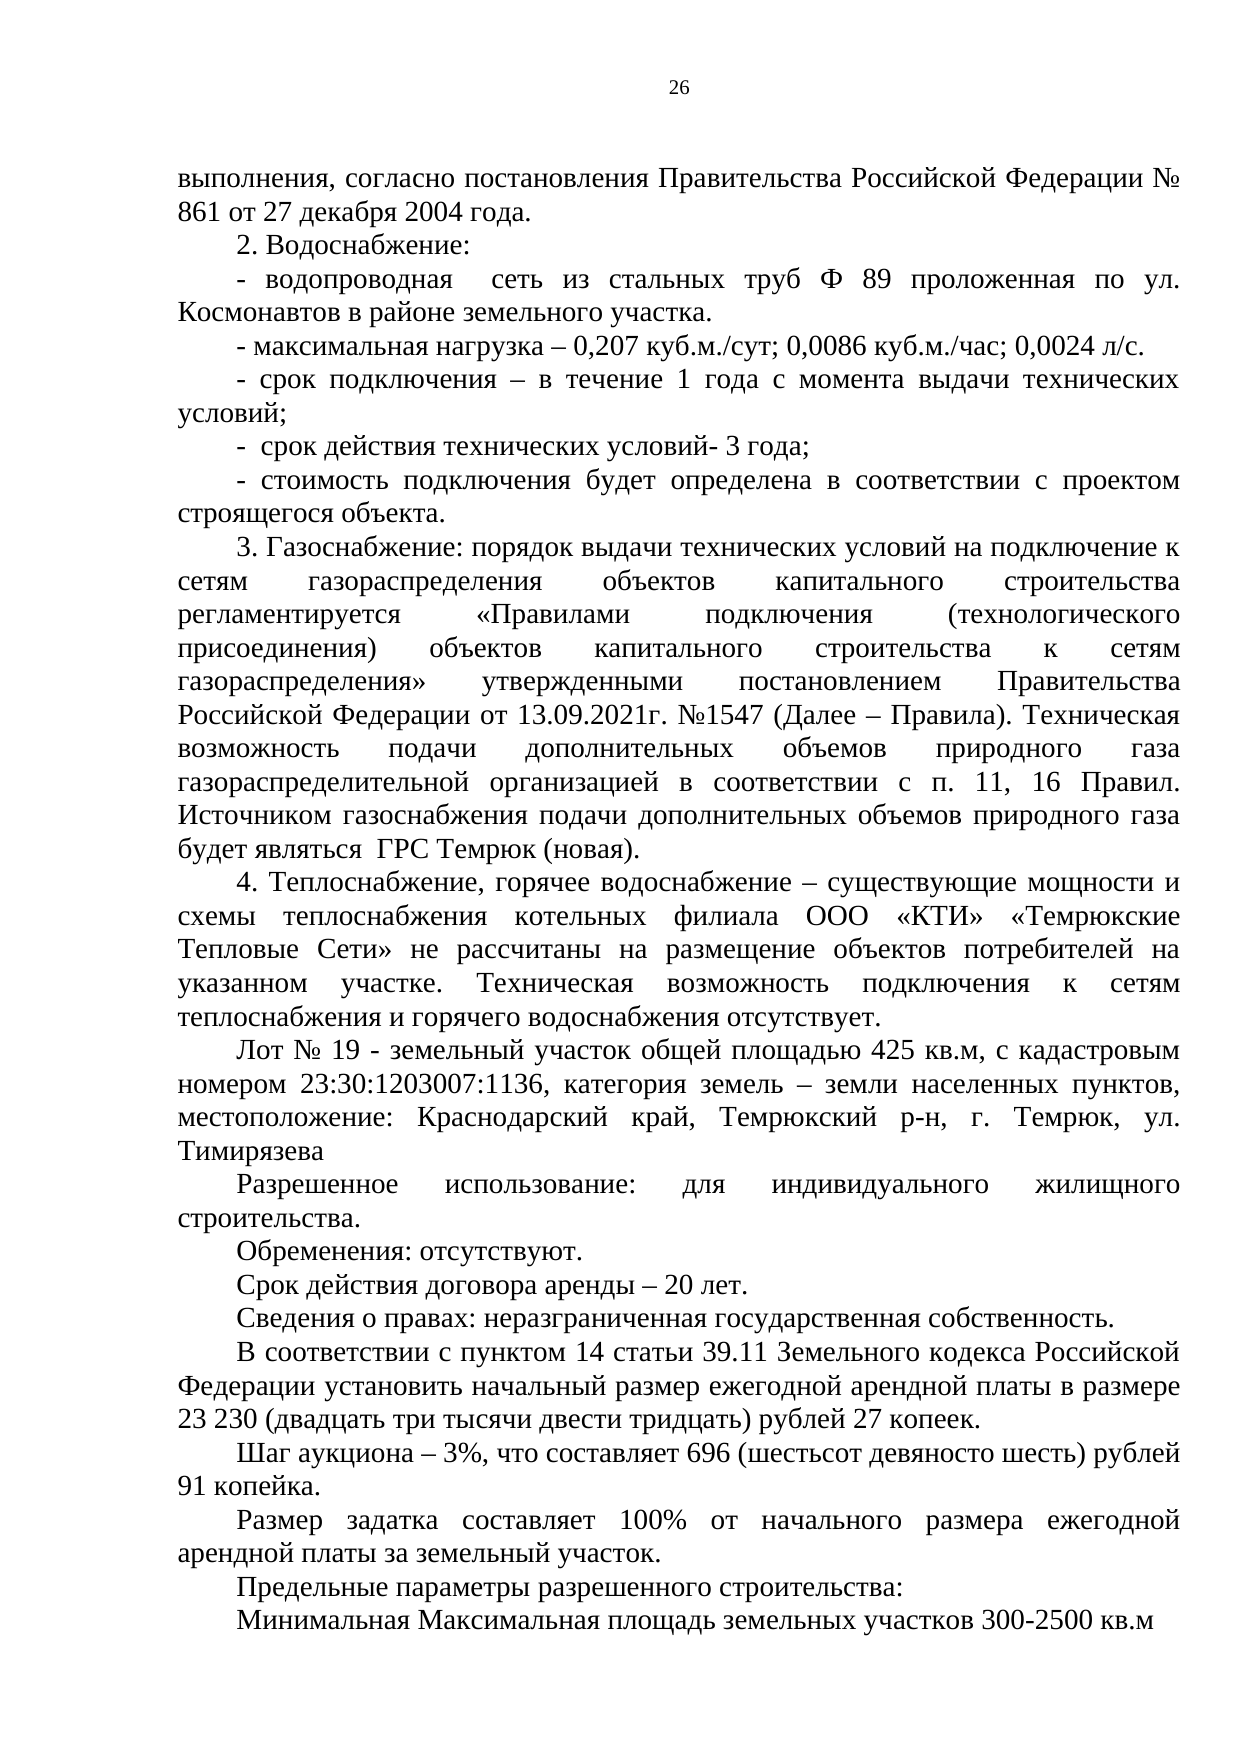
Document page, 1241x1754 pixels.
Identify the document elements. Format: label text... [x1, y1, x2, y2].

text Срок действия договора аренды – 20 лет. [177, 1267, 1181, 1301]
text Лот № 19 - земельный участок общей площадью 425 кв.м, с кадастровым номером 23:30:1203007:1136, категория земель – земли населенных пунктов, местоположение: Краснодарский край, Темрюкский р-н, г. Темрюк, ул. Тимирязева [177, 1032, 1181, 1166]
text - водопроводная сеть из стальных труб Ф 89 проложенная по ул. Космонавтов в районе земельного участка. [177, 261, 1181, 328]
text - срок действия технических условий- 3 года; [177, 428, 1181, 462]
text Разрешенное использование: для индивидуального жилищного строительства. [177, 1166, 1181, 1233]
text - срок подключения – в течение 1 года с момента выдачи технических условий; [177, 361, 1181, 428]
text Обременения: отсутствуют. [177, 1233, 1181, 1267]
text Размер задатка составляет 100% от начального размера ежегодной арендной платы за земельный участок. [177, 1502, 1181, 1569]
text - стоимость подключения будет определена в соответствии с проектом строящегося объекта. [177, 462, 1181, 529]
text Сведения о правах: неразграниченная государственная собственность. [177, 1301, 1181, 1334]
text Минимальная Максимальная площадь земельных участков 300-2500 кв.м [177, 1602, 1181, 1636]
text 4. Теплоснабжение, горячее водоснабжение – существующие мощности и схемы теплоснабжения котельных филиала ООО «КТИ» «Темрюкские Тепловые Сети» не рассчитаны на размещение объектов потребителей на указанном участке. Техническая возможность подключения к сетям теплоснабжения и горячего водоснабжения отсутствует. [177, 864, 1181, 1032]
text Шаг аукциона – 3%, что составляет 696 (шестьсот девяносто шесть) рублей 91 копейка. [177, 1435, 1181, 1502]
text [177, 160, 1181, 227]
text 3. Газоснабжение: порядок выдачи технических условий на подключение к сетям газораспределения объектов капитального строительства регламентируется «Правилами подключения (технологического присоединения) объектов капитального строительства к сетям газораспределения» утвержденными постановлением Правительства Российской Федерации от 13.09.2021г. №1547 (Далее – Правила). Техническая возможность подачи дополнительных объемов природного газа газораспределительной организацией в соответствии с п. 11, 16 Правил. Источником газоснабжения подачи дополнительных объемов природного газа будет являться ГРС Темрюк (новая). [177, 529, 1181, 864]
text В соответствии с пунктом 14 статьи 39.11 Земельного кодекса Российской Федерации установить начальный размер ежегодной арендной платы в размере 23 230 (двадцать три тысячи двести тридцать) рублей 27 копеек. [177, 1334, 1181, 1435]
text Предельные параметры разрешенного строительства: [177, 1569, 1181, 1602]
text - максимальная нагрузка – 0,207 куб.м./сут; 0,0086 куб.м./час; 0,0024 л/с. [177, 328, 1181, 361]
text 2. Водоснабжение: [177, 227, 1181, 261]
